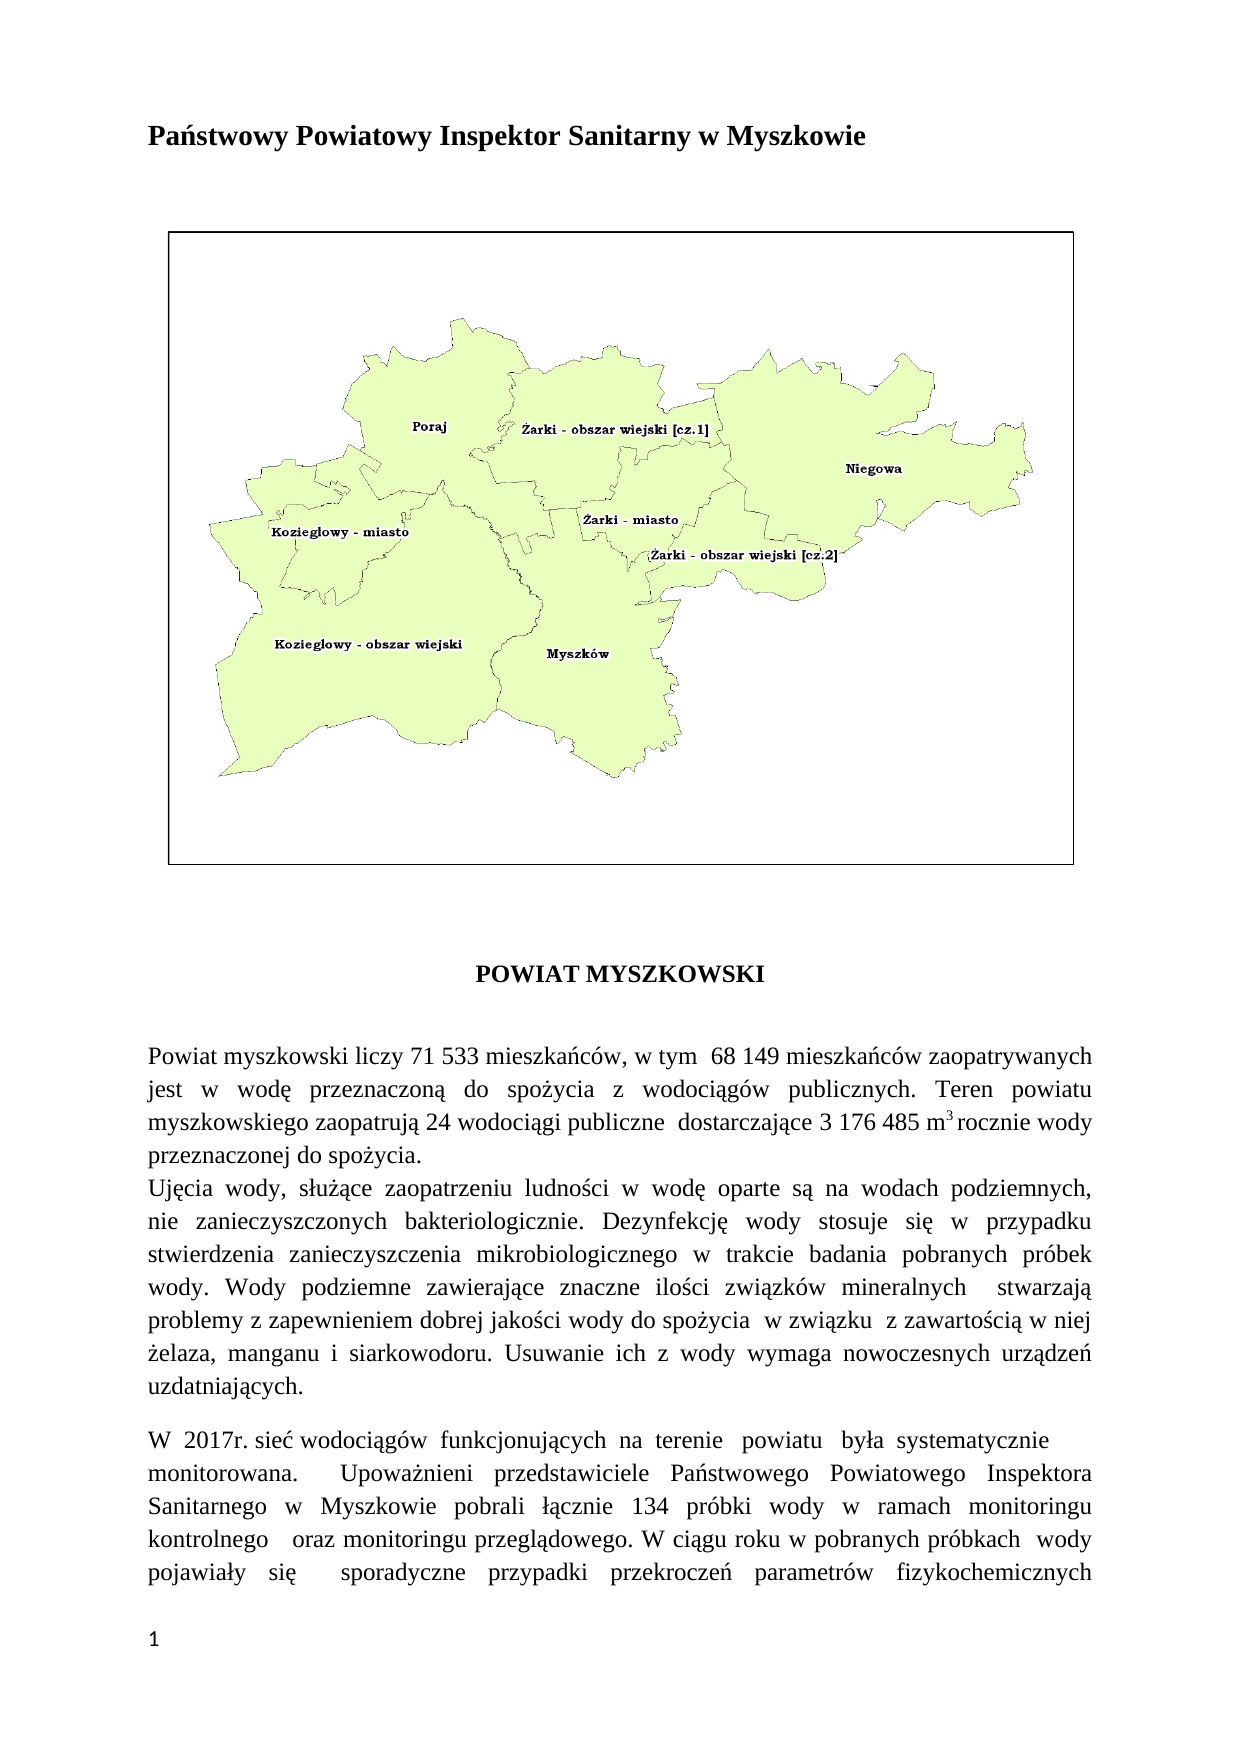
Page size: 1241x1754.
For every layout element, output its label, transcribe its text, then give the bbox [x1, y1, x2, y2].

text Ujęcia wody, służące zaopatrzeniu ludności w wodę oparte są na wodach podziemnych, nie zanieczyszczonych bakteriologicznie. Dezynfekcję wody stosuje się w przypadku stwierdzenia zanieczyszczenia mikrobiologicznego w trakcie badania pobranych próbek wody. Wody podziemne zawierające znaczne ilości związków mineralnych stwarzają problemy z zapewnieniem dobrej jakości wody do spożycia w związku z zawartością w niej żelaza, manganu i siarkowodoru. Usuwanie ich z wody wymaga nowoczesnych urządzeń uzdatniających. [148, 1173, 1093, 1400]
text Państwowy Powiatowy Inspektor Sanitarny w Myszkowie [148, 118, 1093, 152]
text W 2017r. sieć wodociągów funkcjonujących na terenie powiatu była systematycznie [148, 1425, 1093, 1454]
text POWIAT MYSZKOWSKI [148, 959, 1093, 987]
picture [155, 218, 1085, 877]
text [148, 1458, 1093, 1586]
text Powiat myszkowski liczy 71 533 mieszkańców, w tym 68 149 mieszkańców zaopatrywanych jest w wodę przeznaczoną do spożycia z wodociągów publicznych. Teren powiatu myszkowskiego zaopatrują 24 wodociągi publiczne dostarczające 3 176 485 m3 rocznie wody przeznaczonej do spożycia. [148, 1041, 1093, 1169]
